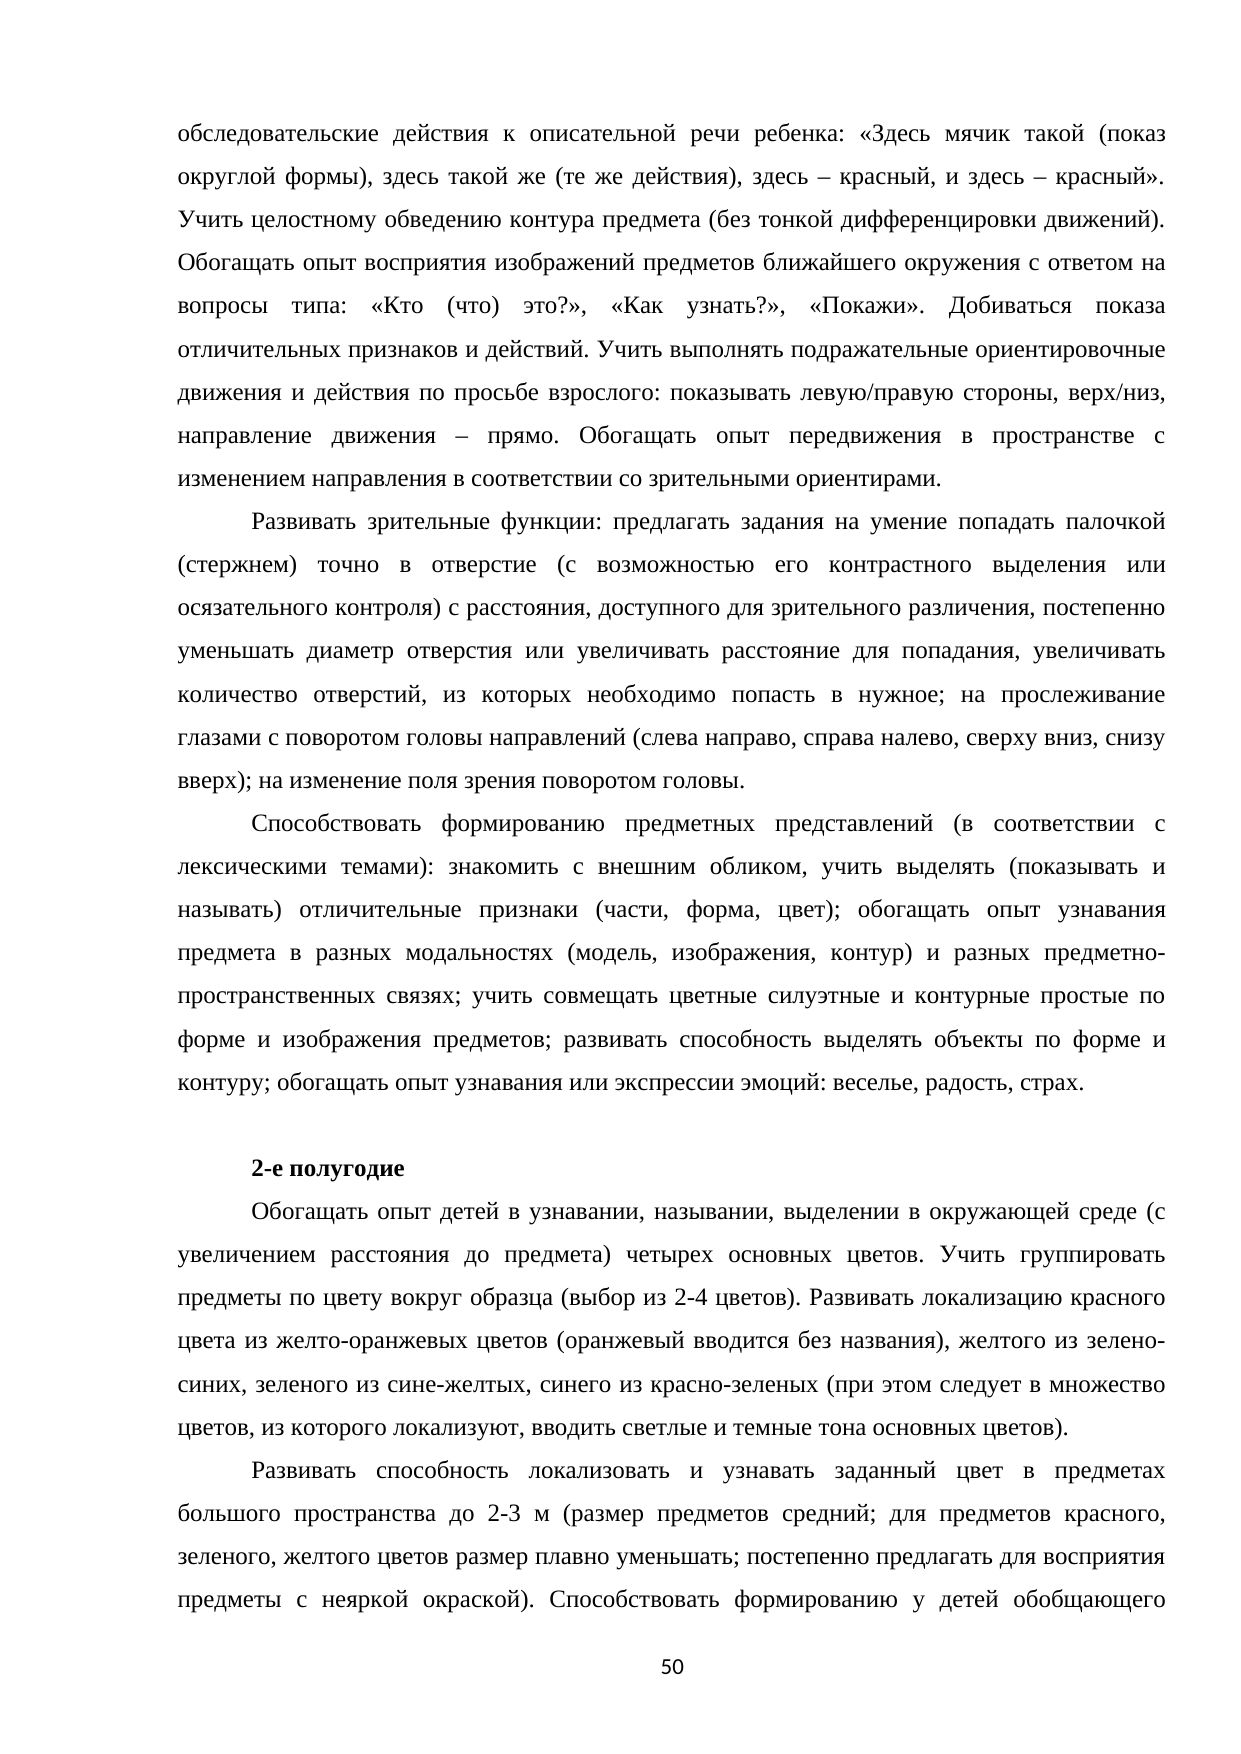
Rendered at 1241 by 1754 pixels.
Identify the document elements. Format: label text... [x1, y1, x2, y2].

text Способствовать формированию предметных представлений (в соответствии с лексическими темами): знакомить с внешним обликом, учить выделять (показывать и называть) отличительные признаки (части, форма, цвет); обогащать опыт узнавания предмета в разных модальностях (модель, изображения, контур) и разных предметно-пространственных связях; учить совмещать цветные силуэтные и контурные простые по форме и изображения предметов; развивать способность выделять объекты по форме и контуру; обогащать опыт узнавания или экспрессии эмоций: веселье, радость, страх. [177, 808, 1167, 1096]
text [177, 1455, 1167, 1613]
text Обогащать опыт детей в узнавании, назывании, выделении в окружающей среде (с увеличением расстояния до предмета) четырех основных цветов. Учить группировать предметы по цвету вокруг образца (выбор из 2-4 цветов). Развивать локализацию красного цвета из желто-оранжевых цветов (оранжевый вводится без названия), желтого из зелено-синих, зеленого из сине-желтых, синего из красно-зеленых (при этом следует в множество цветов, из которого локализуют, вводить светлые и темные тона основных цветов). [177, 1196, 1167, 1441]
text Развивать зрительные функции: предлагать задания на умение попадать палочкой (стержнем) точно в отверстие (с возможностью его контрастного выделения или осязательного контроля) с расстояния, доступного для зрительного различения, постепенно уменьшать диаметр отверстия или увеличивать расстояние для попадания, увеличивать количество отверстий, из которых необходимо попасть в нужное; на прослеживание глазами с поворотом головы направлений (слева направо, справа налево, сверху вниз, снизу вверх); на изменение поля зрения поворотом головы. [177, 506, 1167, 794]
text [177, 118, 1167, 492]
text 2-е полугодие [177, 1153, 1167, 1182]
